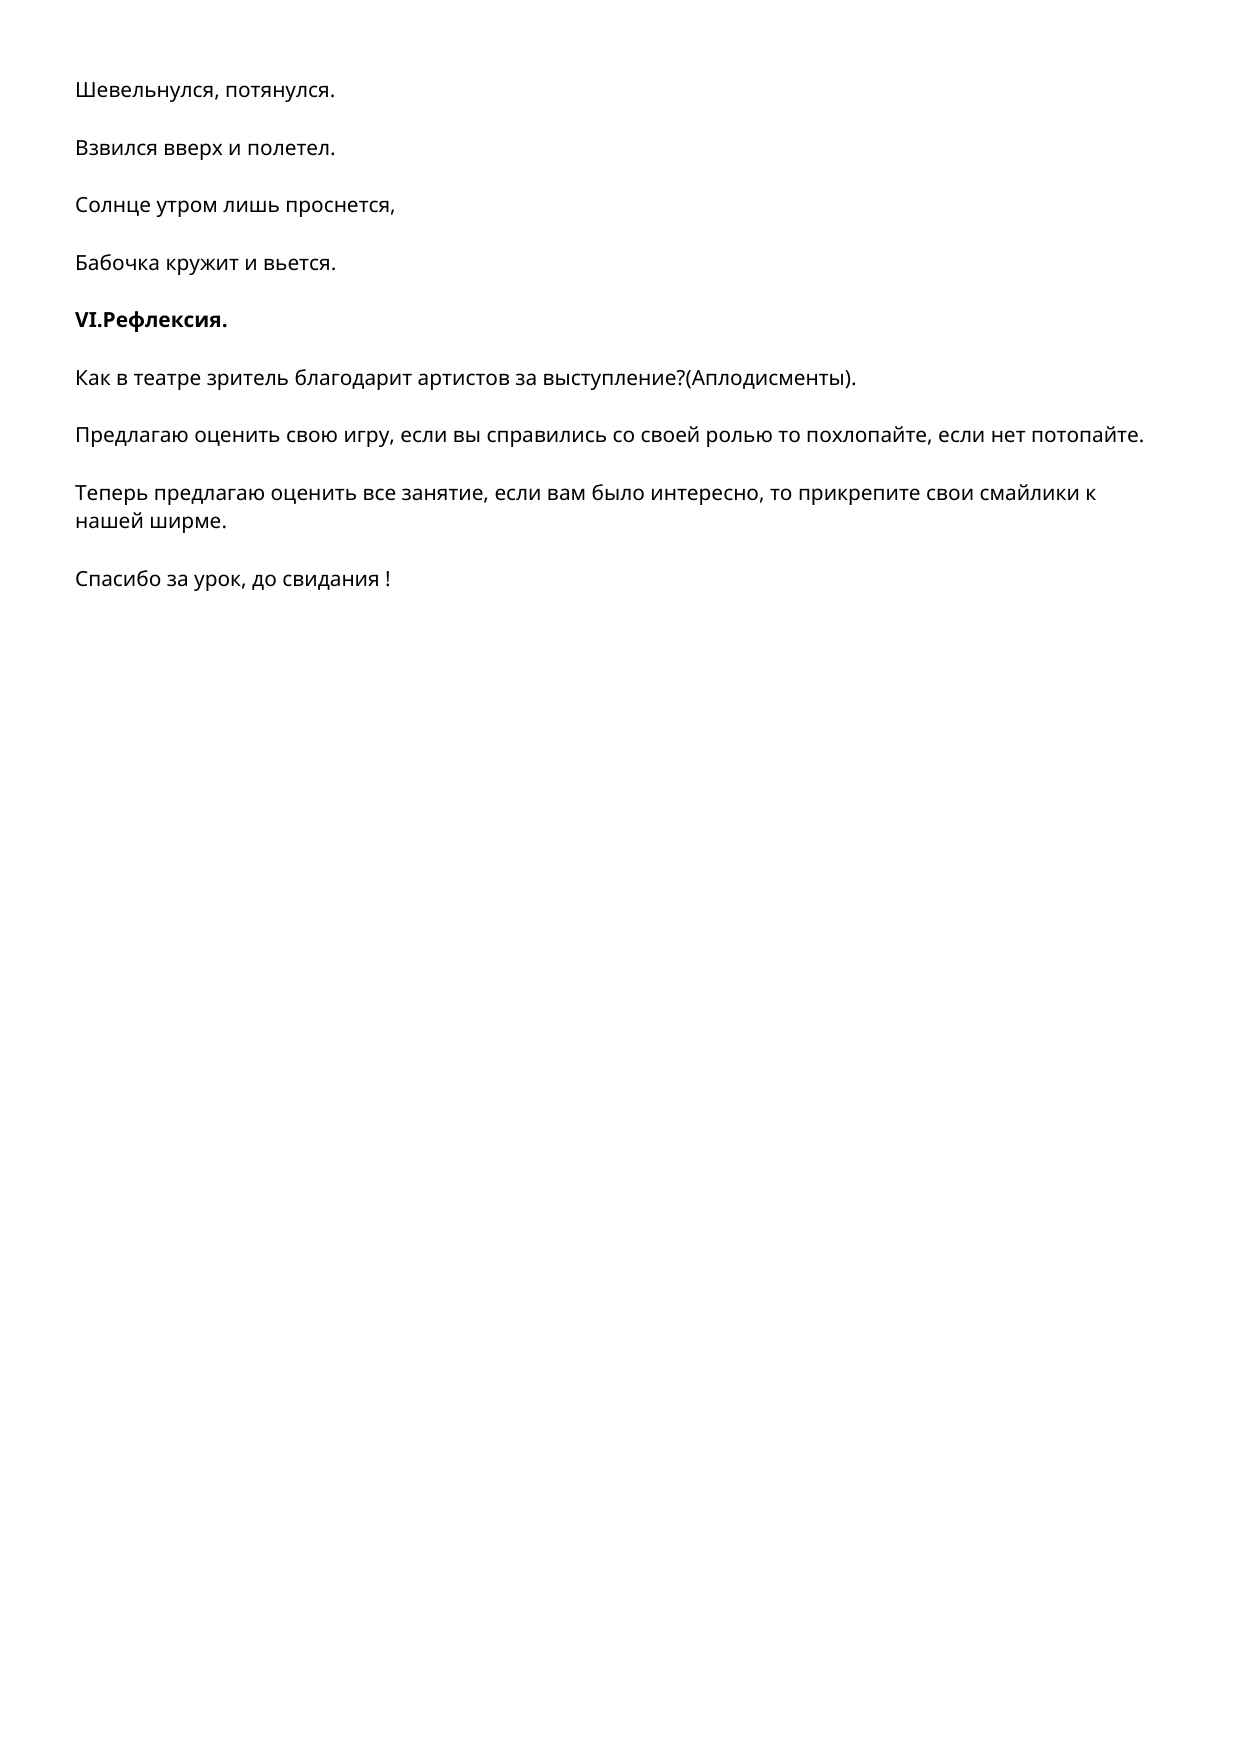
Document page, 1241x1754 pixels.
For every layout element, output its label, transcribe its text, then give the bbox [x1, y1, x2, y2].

text Спасибо за урок, до свидания ! [75, 564, 1165, 621]
text Теперь предлагаю оценить все занятие, если вам было интересно, то прикрепите свои смайлики к нашей ширме. [75, 478, 1165, 535]
text Шевельнулся, потянулся. [75, 75, 1165, 103]
text Солнце утром лишь проснется, [75, 190, 1165, 219]
text Взвился вверх и полетел. [75, 133, 1165, 161]
text VI.Рефлексия. [75, 305, 1165, 334]
text Как в театре зритель благодарит артистов за выступление?(Аплодисменты). [75, 363, 1165, 391]
text Бабочка кружит и вьется. [75, 248, 1165, 276]
text Предлагаю оценить свою игру, если вы справились со своей ролью то похлопайте, если нет потопайте. [75, 421, 1165, 449]
